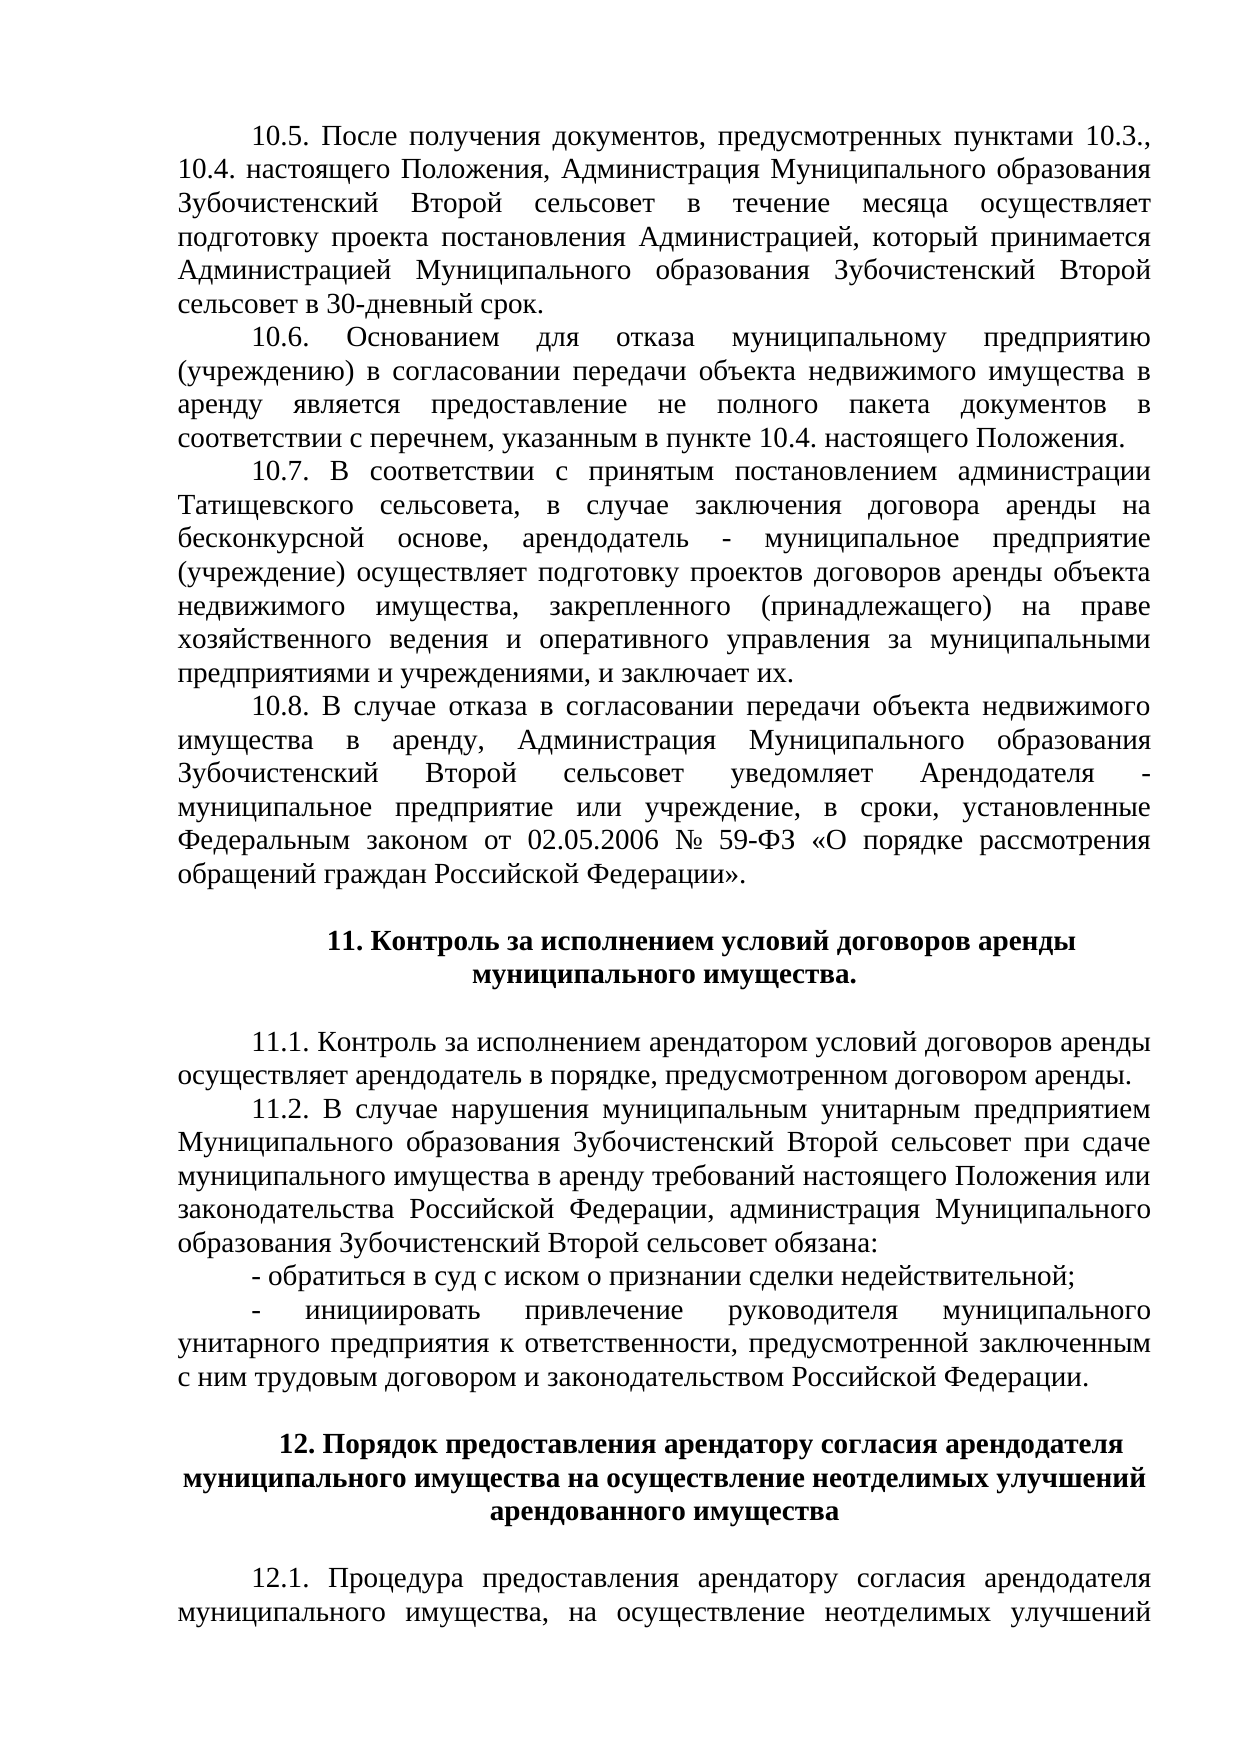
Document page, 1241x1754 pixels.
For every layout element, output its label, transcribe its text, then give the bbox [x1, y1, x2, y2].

text 10.7. В соответствии с принятым постановлением администрации Татищевского сельсовета, в случае заключения договора аренды на бесконкурсной основе, арендодатель - муниципальное предприятие (учреждение) осуществляет подготовку проектов договоров аренды объекта недвижимого имущества, закрепленного (принадлежащего) на праве хозяйственного ведения и оперативного управления за муниципальными предприятиями и учреждениями, и заключает их. [177, 453, 1152, 688]
text 12. Порядок предоставления арендатору согласия арендодателя муниципального имущества на осуществление неотделимых улучшений арендованного имущества [177, 1426, 1152, 1527]
text 10.6. Основанием для отказа муниципальному предприятию (учреждению) в согласовании передачи объекта недвижимого имущества в аренду является предоставление не полного пакета документов в соответствии с перечнем, указанным в пункте 10.4. настоящего Положения. [177, 319, 1152, 453]
text 11.1. Контроль за исполнением арендатором условий договоров аренды осуществляет арендодатель в порядке, предусмотренном договором аренды. [177, 1024, 1152, 1091]
text 10.5. После получения документов, предусмотренных пунктами 10.3., 10.4. настоящего Положения, Администрация Муниципального образования Зубочистенский Второй сельсовет в течение месяца осуществляет подготовку проекта постановления Администрацией, который принимается Администрацией Муниципального образования Зубочистенский Второй сельсовет в 30-дневный срок. [177, 118, 1152, 319]
text 10.8. В случае отказа в согласовании передачи объекта недвижимого имущества в аренду, Администрация Муниципального образования Зубочистенский Второй сельсовет уведомляет Арендодателя - муниципальное предприятие или учреждение, в сроки, установленные Федеральным законом от 02.05.2006 № 59-ФЗ «О порядке рассмотрения обращений граждан Российской Федерации». [177, 688, 1152, 889]
text - обратиться в суд с иском о признании сделки недействительной; [177, 1258, 1152, 1292]
text 11. Контроль за исполнением условий договоров аренды муниципального имущества. [177, 923, 1152, 990]
text - инициировать привлечение руководителя муниципального унитарного предприятия к ответственности, предусмотренной заключенным с ним трудовым договором и законодательством Российской Федерации. [177, 1292, 1152, 1393]
text 11.2. В случае нарушения муниципальным унитарным предприятием Муниципального образования Зубочистенский Второй сельсовет при сдаче муниципального имущества в аренду требований настоящего Положения или законодательства Российской Федерации, администрация Муниципального образования Зубочистенский Второй сельсовет обязана: [177, 1091, 1152, 1258]
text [177, 1560, 1152, 1627]
